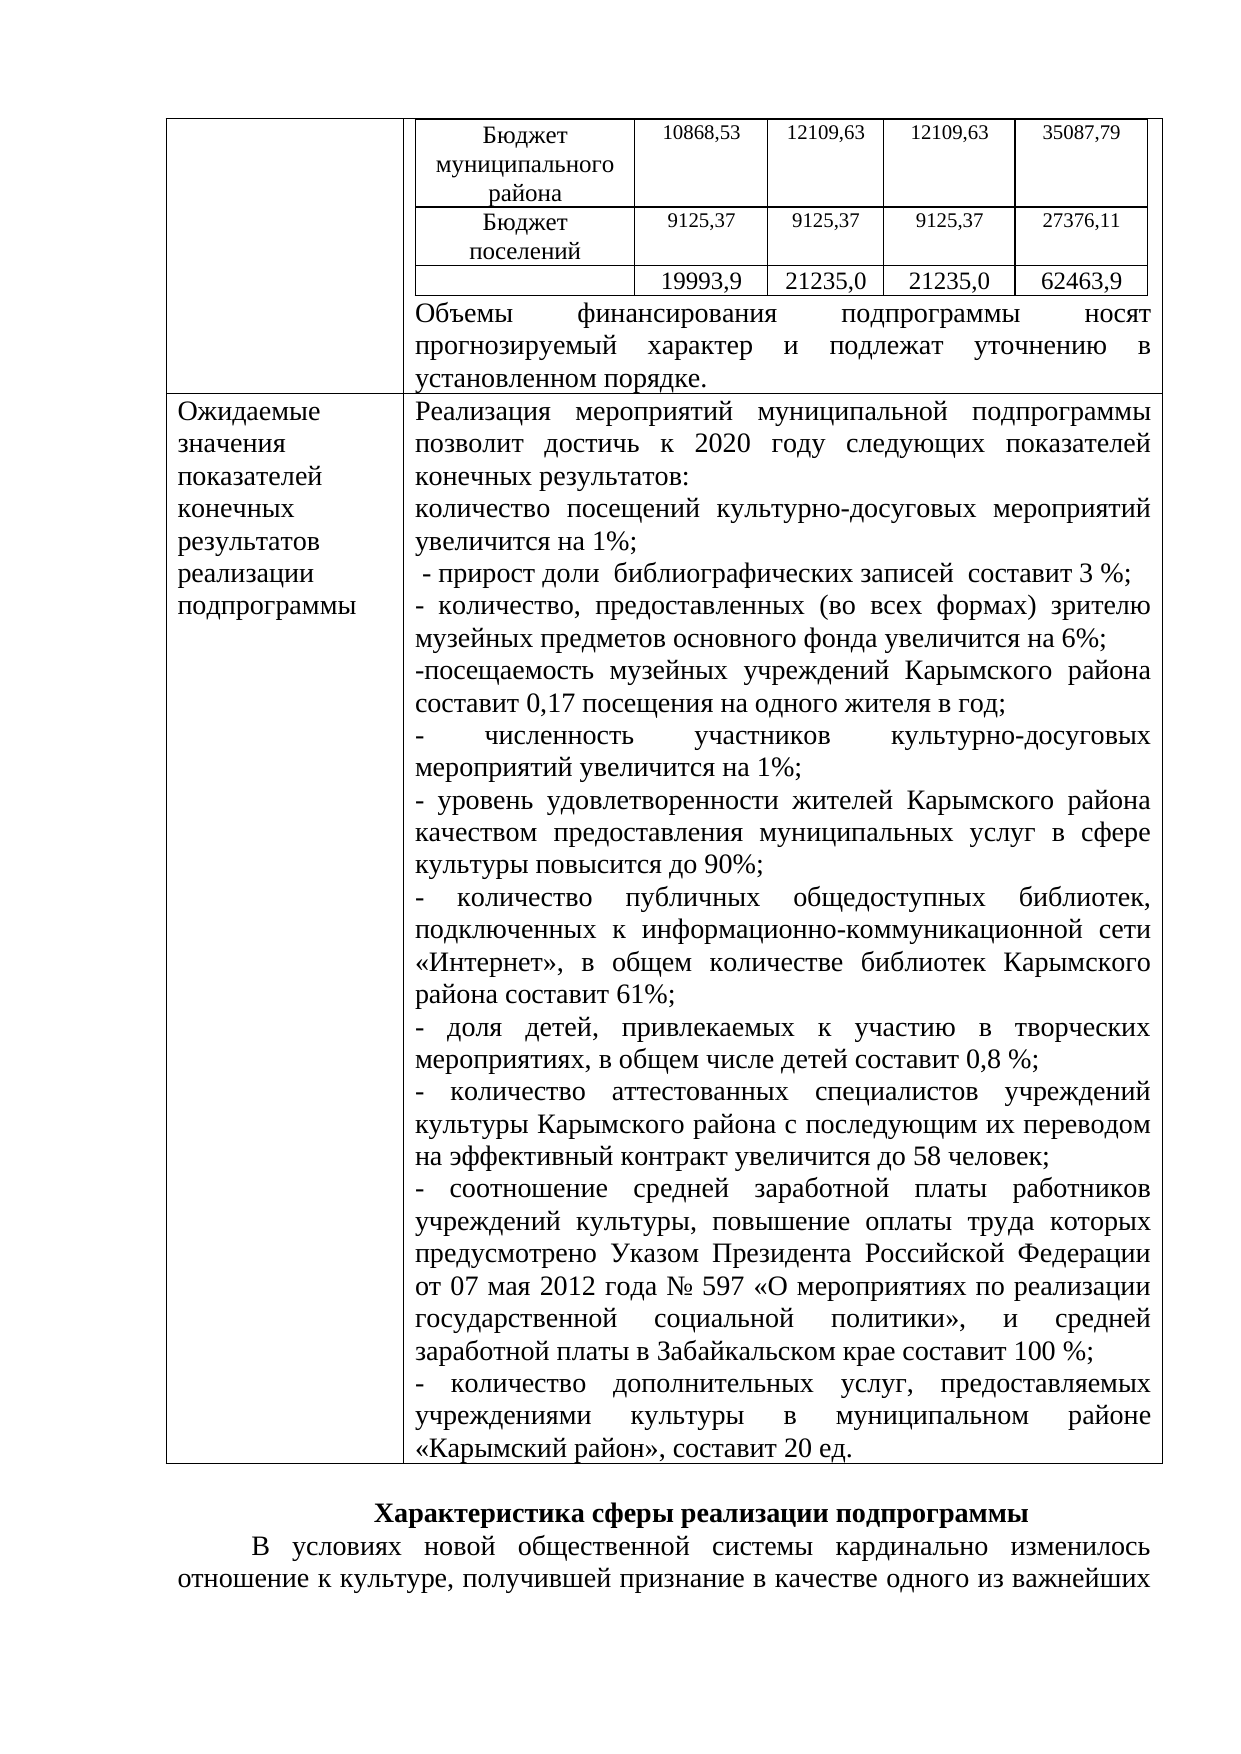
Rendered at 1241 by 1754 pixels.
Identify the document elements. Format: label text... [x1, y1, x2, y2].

table_cell Ожидаемые значения показателей конечных результатов реализации подпрограммы [167, 394, 403, 1463]
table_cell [404, 119, 1162, 393]
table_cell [167, 119, 403, 393]
text Характеристика сферы реализации подпрограммы [177, 1497, 1152, 1529]
table_cell Реализация мероприятий муниципальной подпрограммы позволит достичь к 2020 году следующих показателей конечных результатов: количество посещений культурно-досуговых мероприятий увеличится на 1%; - прирост доли библиографических записей составит 3 %; - количество, предоставленных (во всех формах) зрителю музейных предметов основного фонда увеличится на 6%; -посещаемость музейных учреждений Карымского района составит 0,17 посещения на одного жителя в год; - численность участников культурно-досуговых мероприятий увеличится на 1%; - уровень удовлетворенности жителей Карымского района качеством предоставления муниципальных услуг в сфере культуры повысится до 90%; - количество публичных общедоступных библиотек, подключенных к информационно-коммуникационной сети «Интернет», в общем количестве библиотек Карымского района составит 61%; - доля детей, привлекаемых к участию в творческих мероприятиях, в общем числе детей составит 0,8 %; - количество аттестованных специалистов учреждений культуры Карымского района с последующим их переводом на эффективный контракт увеличится до 58 человек; - соотношение средней заработной платы работников учреждений культуры, повышение оплаты труда которых предусмотрено Указом Президента Российской Федерации от 07 мая 2012 года № 597 «О мероприятиях по реализации государственной социальной политики», и средней заработной платы в Забайкальском крае составит 100 %; - количество дополнительных услуг, предоставляемых учреждениями культуры в муниципальном районе «Карымский район», составит 20 ед. [404, 394, 1162, 1463]
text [177, 1529, 1152, 1594]
